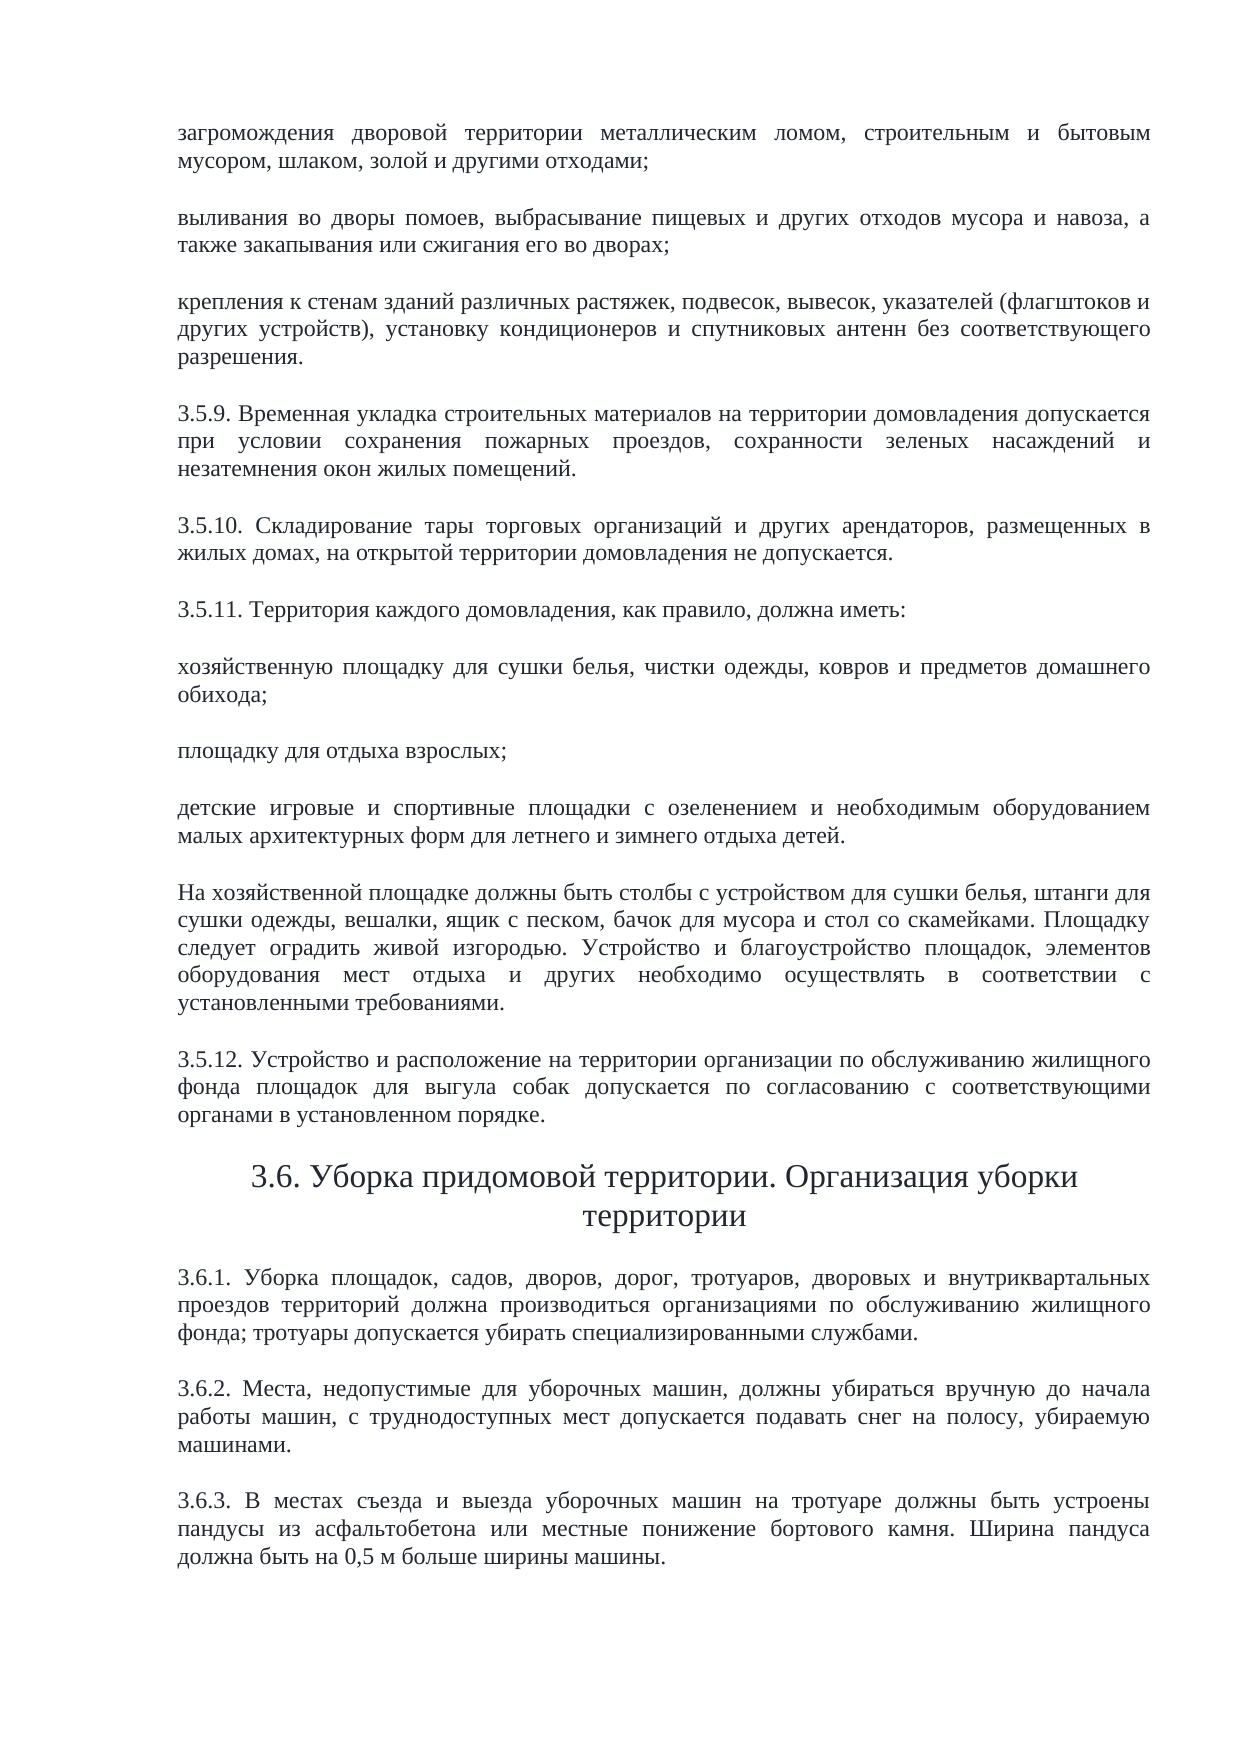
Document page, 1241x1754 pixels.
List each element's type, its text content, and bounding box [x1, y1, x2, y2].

text 3.5.9. Временная укладка строительных материалов на территории домовладения допускается при условии сохранения пожарных проездов, сохранности зеленых насаждений и незатемнения окон жилых помещений. [177, 399, 1152, 482]
text 3.6. Уборка придомовой территории. Организация уборки территории [177, 1157, 1152, 1233]
text 3.5.10. Складирование тары торговых организаций и других арендаторов, размещенных в жилых домах, на открытой территории домовладения не допускается. [177, 511, 1152, 566]
text загромождения дворовой территории металлическим ломом, строительным и бытовым мусором, шлаком, золой и другими отходами; [177, 118, 1152, 173]
text На хозяйственной площадке должны быть столбы с устройством для сушки белья, штанги для сушки одежды, вешалки, ящик с песком, бачок для мусора и стол со скамейками. Площадку следует оградить живой изгородью. Устройство и благоустройство площадок, элементов оборудования мест отдыха и других необходимо осуществлять в соответствии с установленными требованиями. [177, 877, 1152, 1016]
text 3.6.3. В местах съезда и выезда уборочных машин на тротуаре должны быть устроены пандусы из асфальтобетона или местные понижение бортового камня. Ширина пандуса должна быть на 0,5 м больше ширины машины. [177, 1486, 1152, 1569]
text 3.6.1. Уборка площадок, садов, дворов, дорог, тротуаров, дворовых и внутриквартальных проездов территорий должна производиться организациями по обслуживанию жилищного фонда; тротуары допускается убирать специализированными службами. [177, 1262, 1152, 1345]
text выливания во дворы помоев, выбрасывание пищевых и других отходов мусора и навоза, а также закапывания или сжигания его во дворах; [177, 202, 1152, 258]
text 3.5.12. Устройство и расположение на территории организации по обслуживанию жилищного фонда площадок для выгула собак допускается по согласованию с соответствующими органами в установленном порядке. [177, 1045, 1152, 1127]
text детские игровые и спортивные площадки с озеленением и необходимым оборудованием малых архитектурных форм для летнего и зимнего отдыха детей. [177, 793, 1152, 848]
text 3.5.11. Территория каждого домовладения, как правило, должна иметь: [177, 595, 1152, 623]
text хозяйственную площадку для сушки белья, чистки одежды, ковров и предметов домашнего обихода; [177, 652, 1152, 707]
text 3.6.2. Места, недопустимые для уборочных машин, должны убираться вручную до начала работы машин, с труднодоступных мест допускается подавать снег на полосу, убираемую машинами. [177, 1374, 1152, 1457]
text крепления к стенам зданий различных растяжек, подвесок, вывесок, указателей (флагштоков и других устройств), установку кондиционеров и спутниковых антенн без соответствующего разрешения. [177, 287, 1152, 370]
text площадку для отдыха взрослых; [177, 736, 1152, 764]
